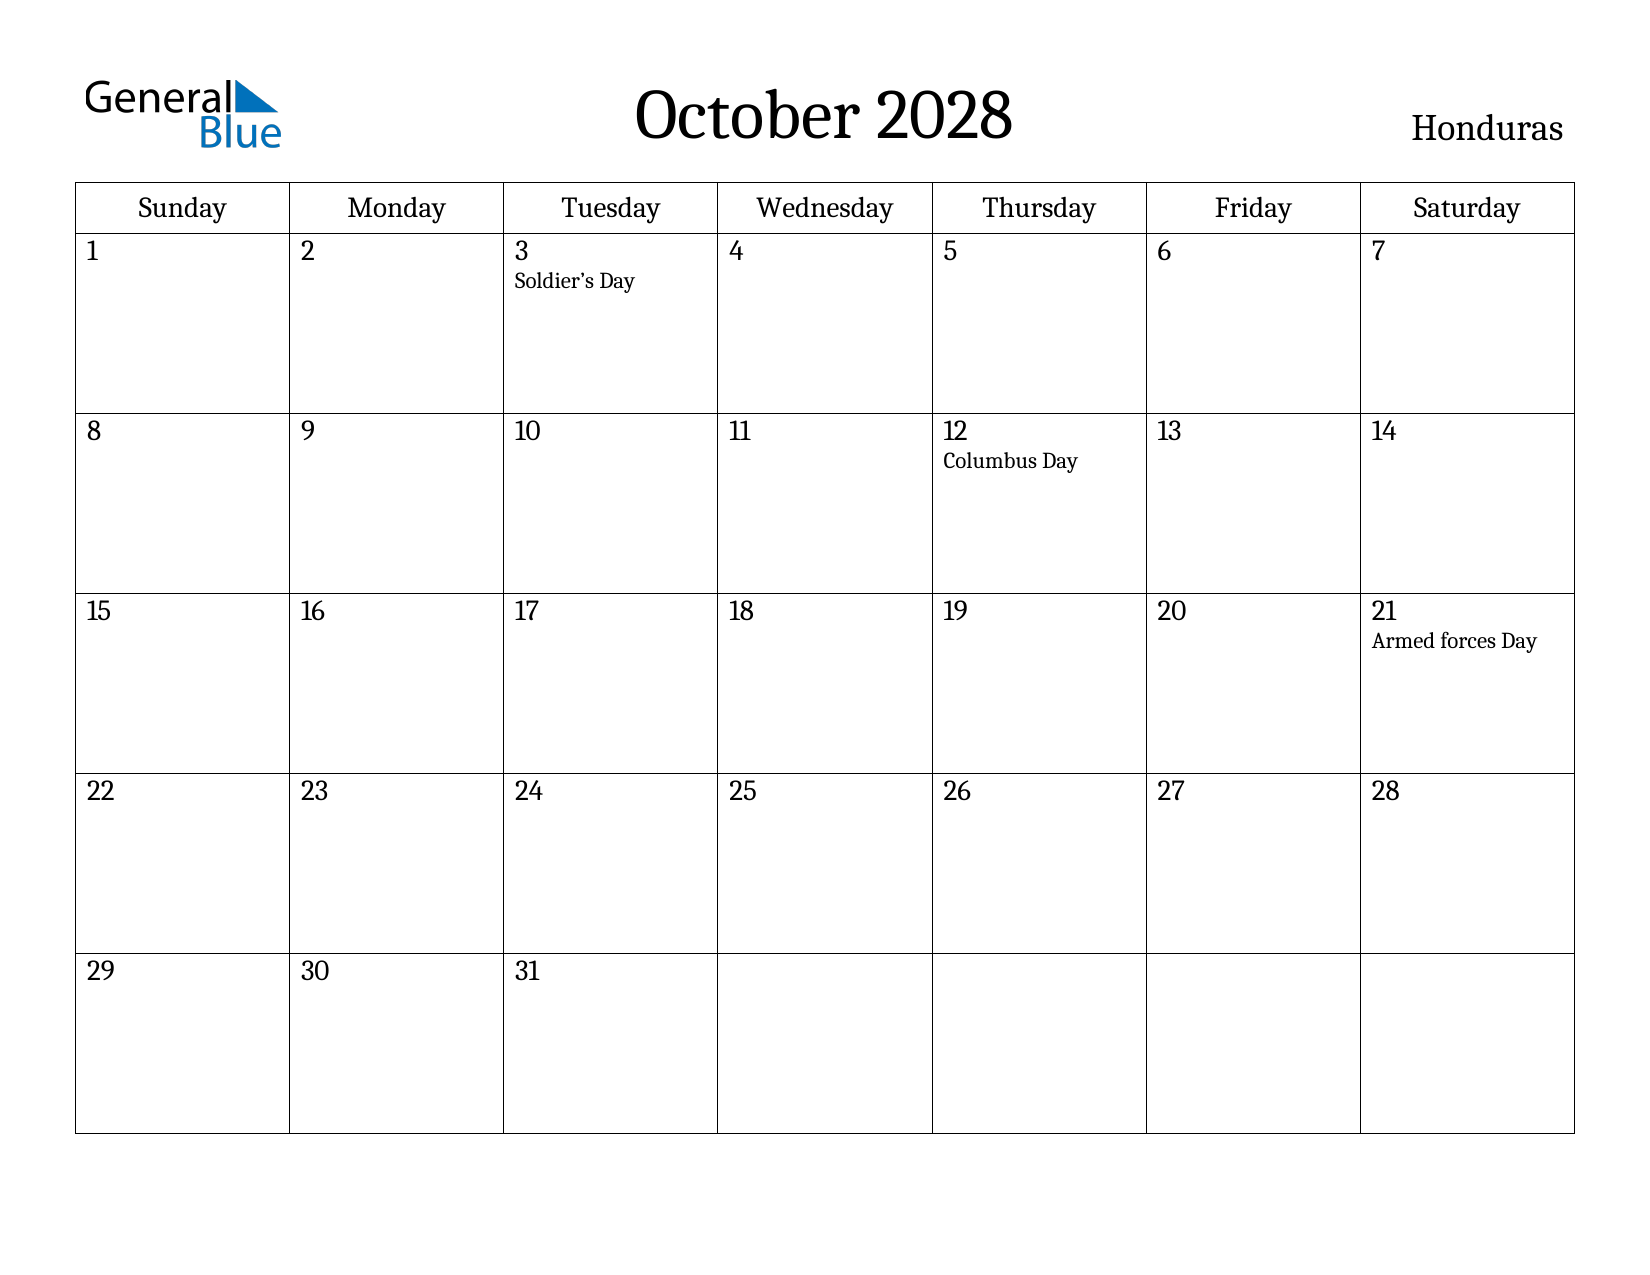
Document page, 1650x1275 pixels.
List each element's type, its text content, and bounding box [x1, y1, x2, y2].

table_cell Monday [290, 183, 503, 233]
table_cell [290, 448, 503, 593]
table_cell [1361, 954, 1574, 987]
table_cell [76, 808, 289, 953]
table_cell [1361, 448, 1574, 593]
table_cell [504, 448, 717, 593]
table_cell [290, 988, 503, 1133]
table_cell [933, 267, 1146, 413]
table_cell 23 [290, 774, 503, 807]
table_cell [76, 988, 289, 1133]
table_cell 22 [76, 774, 289, 807]
table_cell 10 [504, 414, 717, 447]
table_cell [1147, 448, 1360, 593]
table_cell [933, 808, 1146, 953]
table_cell 24 [504, 774, 717, 807]
table_cell Wednesday [718, 183, 932, 233]
table_header [76, 75, 503, 182]
table_cell 25 [718, 774, 932, 807]
table_header Honduras [1146, 75, 1574, 182]
table_cell 6 [1147, 234, 1360, 267]
table_cell 13 [1147, 414, 1360, 447]
table_cell [933, 627, 1146, 773]
table_cell [718, 954, 932, 987]
table_cell Sunday [76, 183, 289, 233]
table_cell 17 [504, 594, 717, 627]
table_cell [1147, 267, 1360, 413]
table_cell [504, 988, 717, 1133]
table_cell [718, 988, 932, 1133]
table_cell 8 [76, 414, 289, 447]
table_cell Tuesday [504, 183, 717, 233]
picture [86, 80, 281, 148]
table_cell 31 [504, 954, 717, 987]
table_cell 4 [718, 234, 932, 267]
table_cell 11 [718, 414, 932, 447]
table_cell 28 [1361, 774, 1574, 807]
table_cell [718, 267, 932, 413]
table_cell [76, 627, 289, 773]
table_cell 15 [76, 594, 289, 627]
table_cell 16 [290, 594, 503, 627]
table_cell 18 [718, 594, 932, 627]
table_cell 29 [76, 954, 289, 987]
table_cell [1147, 954, 1360, 987]
table_cell 1 [76, 234, 289, 267]
table_cell [504, 627, 717, 773]
table_cell [1147, 627, 1360, 773]
table_cell [1147, 988, 1360, 1133]
table_cell Friday [1147, 183, 1360, 233]
table_cell [504, 808, 717, 953]
table_cell 30 [290, 954, 503, 987]
table_cell [1147, 808, 1360, 953]
table_cell Armed forces Day [1361, 627, 1574, 773]
table_cell [933, 954, 1146, 987]
table_header October 2028 [504, 75, 1146, 182]
table_cell 5 [933, 234, 1146, 267]
table_cell [290, 267, 503, 413]
table_cell [76, 267, 289, 413]
table_cell Saturday [1361, 183, 1574, 233]
table_cell 12 [933, 414, 1146, 447]
table_cell 9 [290, 414, 503, 447]
table_cell [718, 448, 932, 593]
table_cell 26 [933, 774, 1146, 807]
table_cell [933, 988, 1146, 1133]
table_cell 20 [1147, 594, 1360, 627]
table_cell [290, 627, 503, 773]
table_cell 19 [933, 594, 1146, 627]
table_cell [1361, 988, 1574, 1133]
table_cell 7 [1361, 234, 1574, 267]
table_cell 21 [1361, 594, 1574, 627]
table_cell Columbus Day [933, 448, 1146, 593]
table_cell 2 [290, 234, 503, 267]
table_cell [718, 808, 932, 953]
table_cell Soldier’s Day [504, 267, 717, 413]
table_cell [1361, 267, 1574, 413]
table_cell [718, 627, 932, 773]
table_cell 14 [1361, 414, 1574, 447]
table_cell 3 [504, 234, 717, 267]
table_cell [1361, 808, 1574, 953]
table_cell [290, 808, 503, 953]
table_cell [76, 448, 289, 593]
table_cell Thursday [933, 183, 1146, 233]
table_cell 27 [1147, 774, 1360, 807]
